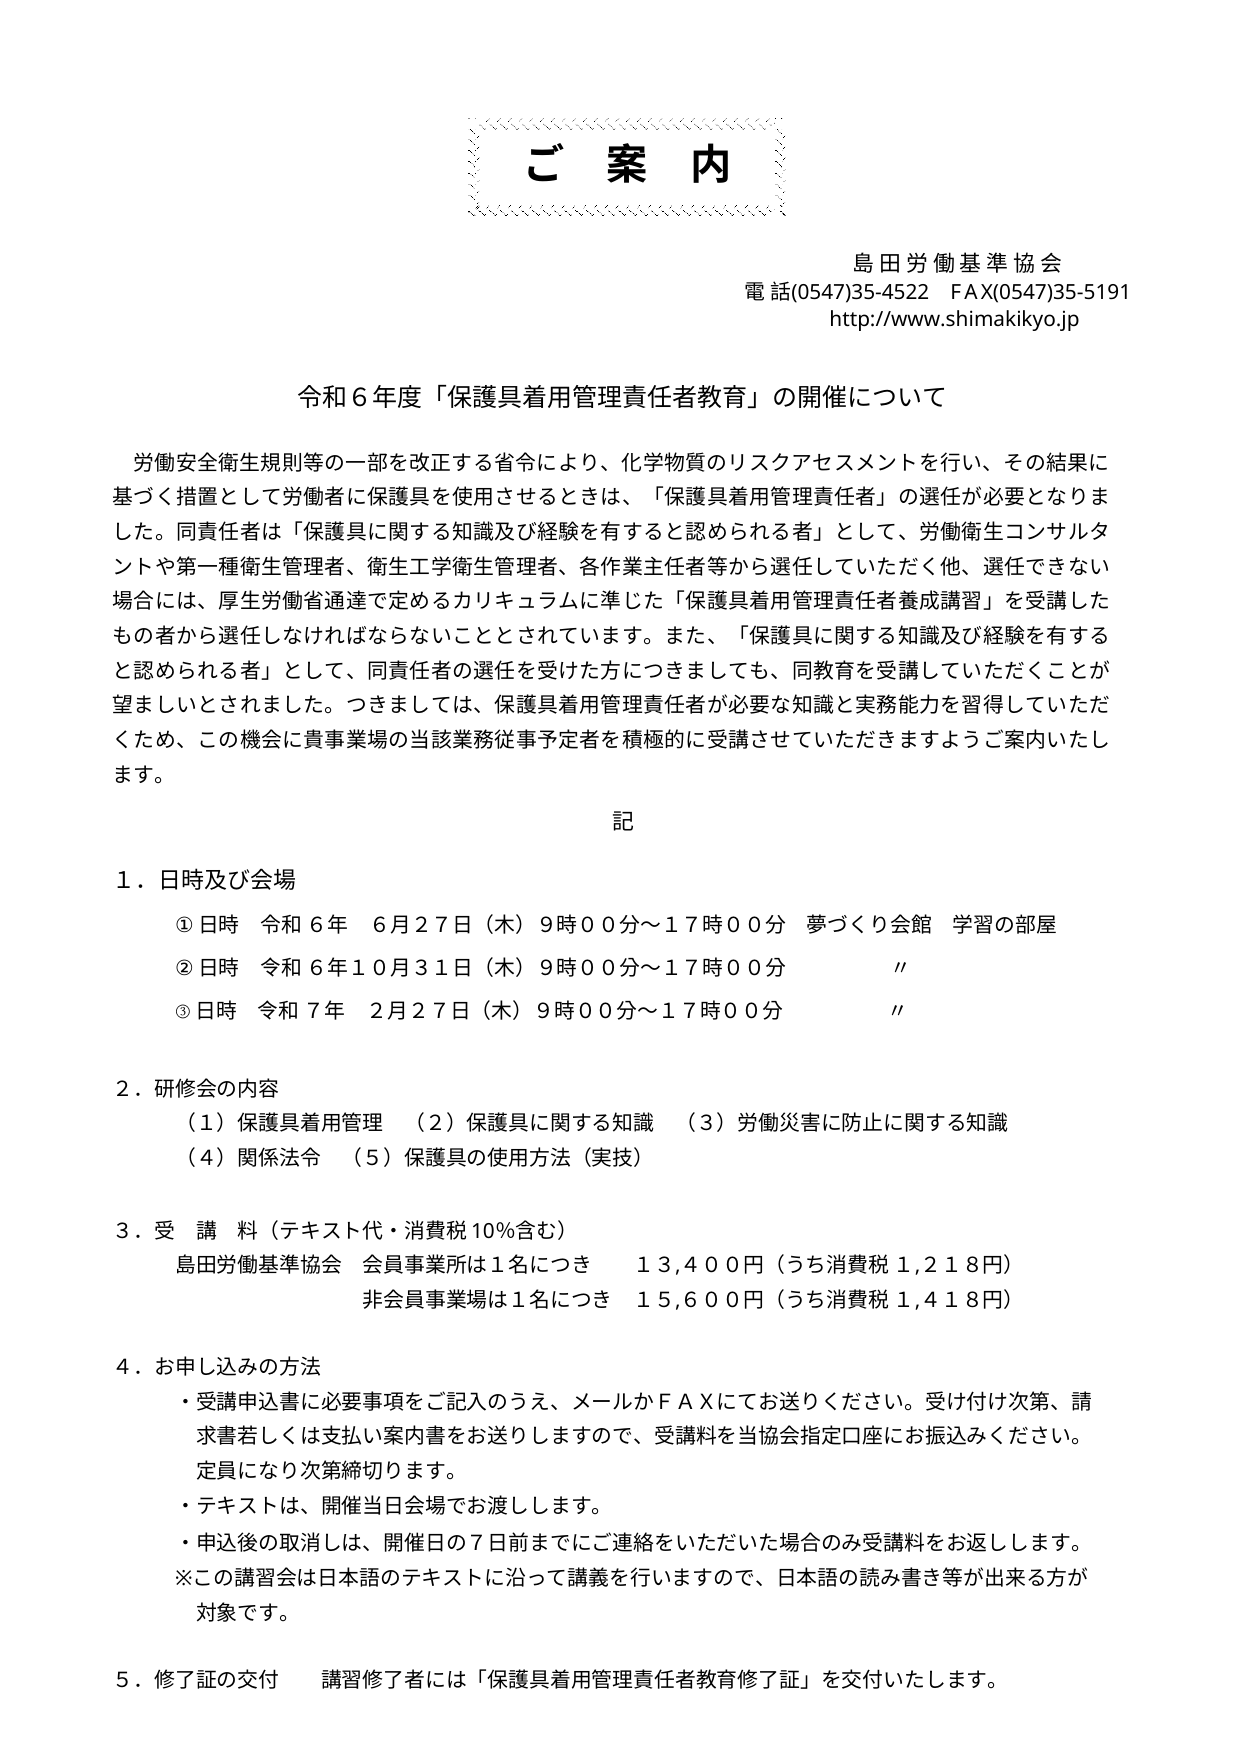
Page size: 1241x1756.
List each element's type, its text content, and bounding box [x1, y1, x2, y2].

picture [468, 118, 786, 216]
text ※この講習会は日本語のテキストに沿って講義を行いますので、日本語の読み書き等が出来る方が [112, 1561, 1108, 1591]
subtitle （４）関係法令 （５）保護具の使用方法（実技） [112, 1141, 1116, 1172]
text 求書若しくは支払い案内書をお送りしますので、受講料を当協会指定口座にお振込みください。 [112, 1419, 1105, 1450]
text ５．修了証の交付 講習修了者には「保護具着用管理責任者教育修了証」を交付いたします。 [112, 1663, 1108, 1693]
text １．日時及び会場 [112, 862, 847, 895]
text 島 田 労 働 基 準 協 会 [259, 246, 1131, 278]
text ①日時 令和 ６年 ６月２７日（木）９時００分～１７時００分 夢づくり会館 学習の部屋 [112, 908, 1134, 939]
text http://www.shimakikyo.jp [112, 305, 1079, 332]
text 労働安全衛生規則等の一部を改正する省令により、化学物質のリスクアセスメントを行い、その結果に基づく措置として労働者に保護具を使用させるときは、「保護具着用管理責任者」の選任が必要となりました。同責任者は「保護具に関する知識及び経験を有すると認められる者」として、労働衛生コンサルタントや第一種衛生管理者、衛生工学衛生管理者、各作業主任者等から選任していただく他、選任できない場合には、厚生労働省通達で定めるカリキュラムに準じた「保護具着用管理責任者養成講習」を受講したもの者から選任しなければならないこととされています。また、「保護具に関する知識及び経験を有すると認められる者」として、同責任者の選任を受けた方につきましても、同教育を受講していただくことが望ましいとされました。つきましては、保護具着用管理責任者が必要な知識と実務能力を習得していただくため、この機会に貴事業場の当該業務従事予定者を積極的に受講させていただきますようご案内いたします。 [112, 446, 1111, 788]
subtitle ４．お申し込みの方法 [112, 1350, 847, 1380]
text 島田労働基準協会 会員事業所は１名につき １３,４００円（うち消費税 １,２１８円） [112, 1249, 1108, 1279]
subtitle （１）保護具着用管理 （２）保護具に関する知識 （３）労働災害に防止に関する知識 [112, 1107, 1116, 1137]
text 令和６年度「保護具着用管理責任者教育」の開催について [112, 380, 1131, 413]
text ②日時 令和 ６年１０月３１日（木）９時００分～１７時００分 〃 [112, 951, 1134, 982]
text ・申込後の取消しは、開催日の７日前までにご連絡をいただいた場合のみ受講料をお返しします。 [112, 1526, 1108, 1556]
subtitle ２．研修会の内容 [112, 1072, 847, 1102]
text ③日時 令和 ７年 ２月２７日（木）９時００分～１７時００分 〃 [112, 994, 1134, 1024]
text ３．受 講 料（テキスト代・消費税10％含む） [112, 1214, 1083, 1244]
text 定員になり次第締切ります。 [112, 1454, 1105, 1484]
text ・受講申込書に必要事項をご記入のうえ、メールかＦＡＸにてお送りください。受け付け次第、請 [112, 1385, 1105, 1415]
text 対象です。 [112, 1596, 1108, 1626]
text ・テキストは、開催当日会場でお渡しします。 [112, 1489, 847, 1519]
text 電 話(0547)35-4522 FAX(0547)35-5191 [259, 278, 1131, 305]
text 記 [112, 804, 1134, 836]
text 非会員事業場は１名につき １５,６００円（うち消費税 １,４１８円） [112, 1283, 1108, 1314]
